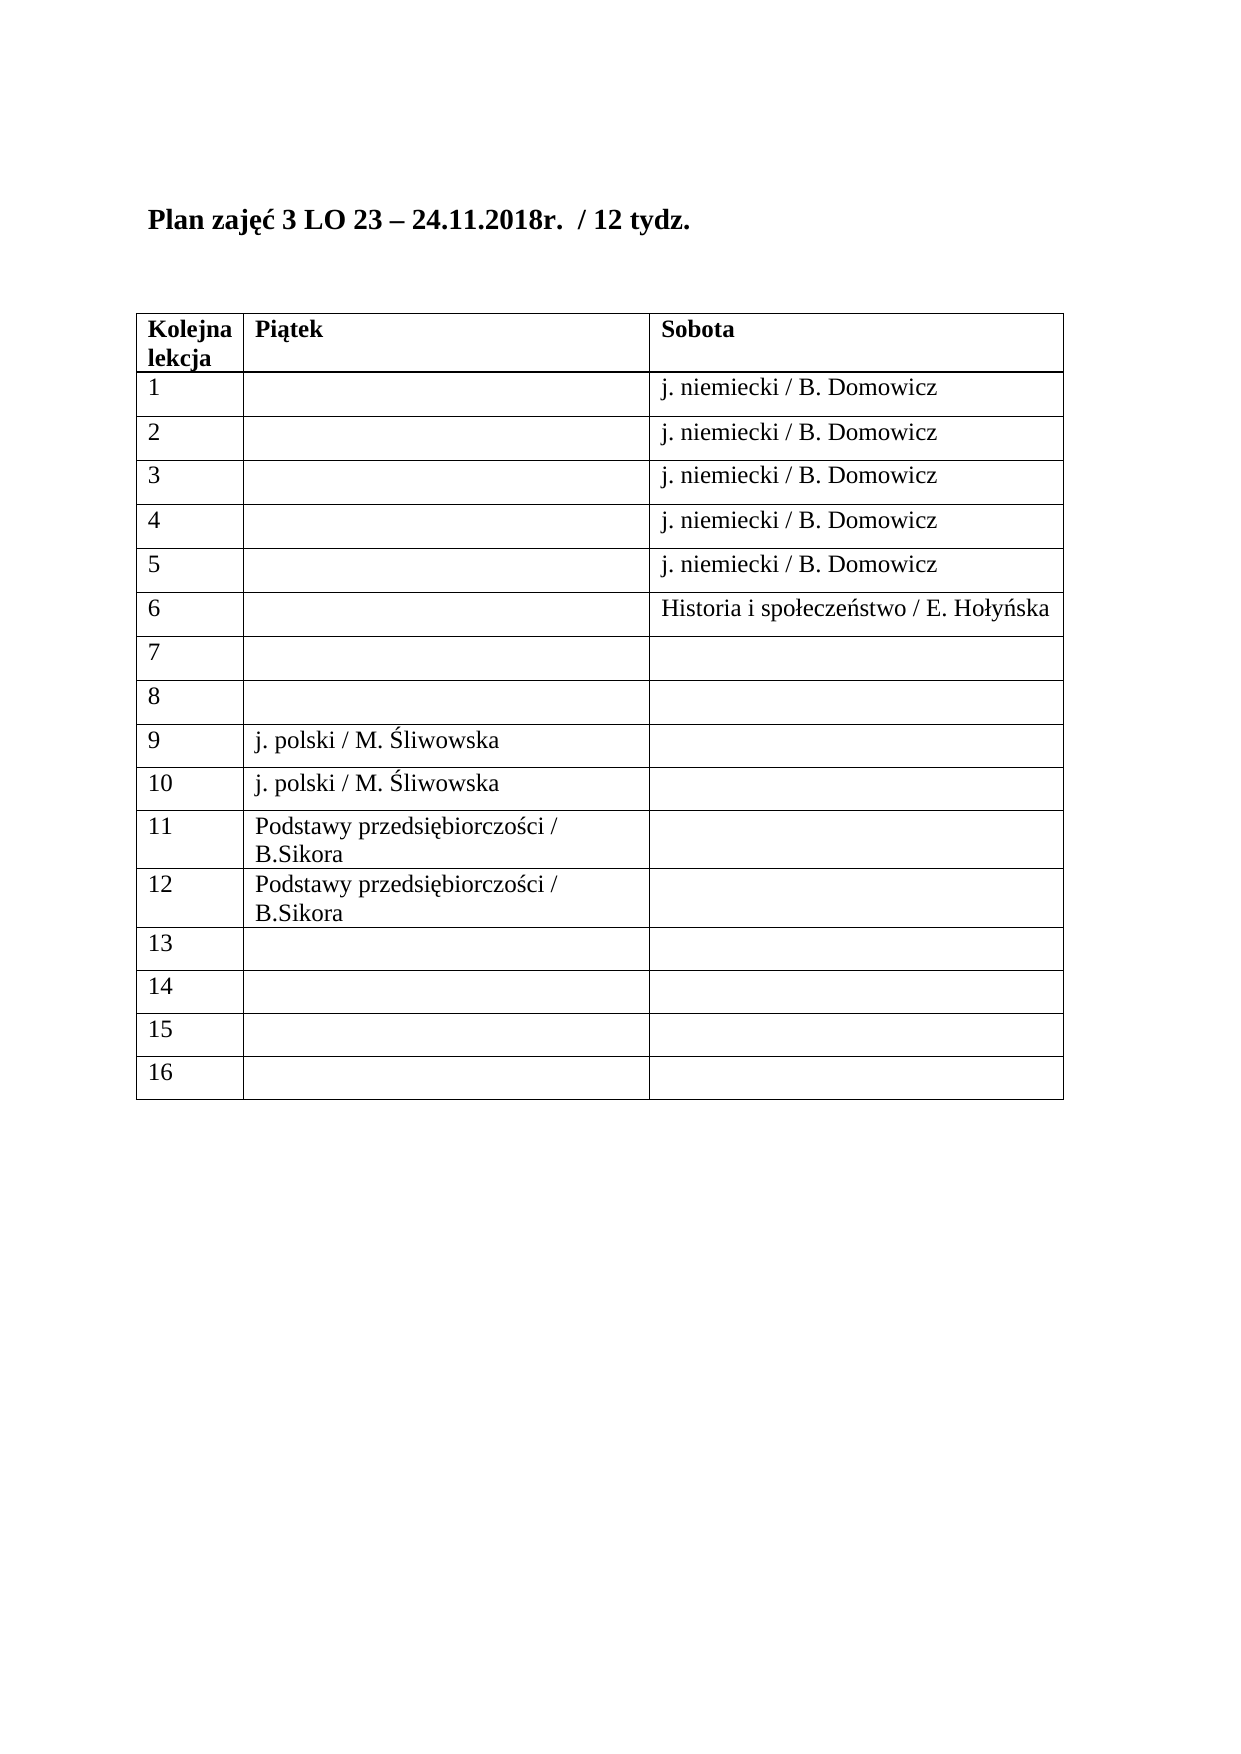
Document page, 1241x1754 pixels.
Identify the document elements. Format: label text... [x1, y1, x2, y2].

table_cell 5 [137, 549, 243, 592]
table_cell 1 [137, 373, 243, 416]
table_cell [244, 637, 649, 680]
table_cell [244, 928, 649, 970]
table_cell [244, 549, 649, 592]
table_cell Podstawy przedsiębiorczości / B.Sikora [244, 869, 649, 927]
table_cell 6 [137, 593, 243, 636]
table_cell [650, 637, 1063, 680]
table_cell [650, 928, 1063, 970]
table_cell 7 [137, 637, 243, 680]
table_cell Podstawy przedsiębiorczości / B.Sikora [244, 811, 649, 868]
table_cell j. niemiecki / B. Domowicz [650, 549, 1063, 592]
table_cell [650, 1057, 1063, 1098]
table_cell Historia i społeczeństwo / E. Hołyńska [650, 593, 1063, 636]
table_cell 11 [137, 811, 243, 868]
table_cell j. niemiecki / B. Domowicz [650, 461, 1063, 504]
table_cell j. niemiecki / B. Domowicz [650, 417, 1063, 459]
table_cell [244, 593, 649, 636]
table_cell j. polski / M. Śliwowska [244, 768, 649, 810]
table_cell [650, 681, 1063, 724]
table_cell [650, 725, 1063, 767]
table_cell 9 [137, 725, 243, 767]
table_cell [244, 1057, 649, 1098]
text Plan zajęć 3 LO 23 – 24.11.2018r. / 12 tydz. [148, 202, 1093, 236]
table_cell j. niemiecki / B. Domowicz [650, 505, 1063, 548]
table_cell 8 [137, 681, 243, 724]
table_cell 13 [137, 928, 243, 970]
table_cell [244, 505, 649, 548]
table_cell [650, 869, 1063, 927]
table_cell [244, 971, 649, 1013]
table_cell 2 [137, 417, 243, 459]
table_cell [650, 1014, 1063, 1056]
table_cell 16 [137, 1057, 243, 1098]
table_cell 4 [137, 505, 243, 548]
table_cell [650, 768, 1063, 810]
table_cell 14 [137, 971, 243, 1013]
table_cell [244, 461, 649, 504]
table_cell [244, 1014, 649, 1056]
table_cell j. niemiecki / B. Domowicz [650, 373, 1063, 416]
table_cell [244, 373, 649, 416]
table_cell 10 [137, 768, 243, 810]
table_header Piątek [244, 314, 649, 371]
table_cell j. polski / M. Śliwowska [244, 725, 649, 767]
table_cell 12 [137, 869, 243, 927]
table_cell [650, 971, 1063, 1013]
table_cell [650, 811, 1063, 868]
table_cell 15 [137, 1014, 243, 1056]
table_header Kolejna lekcja [137, 314, 243, 371]
table_cell [244, 681, 649, 724]
table_cell [244, 417, 649, 459]
table_cell 3 [137, 461, 243, 504]
table_header Sobota [650, 314, 1063, 371]
